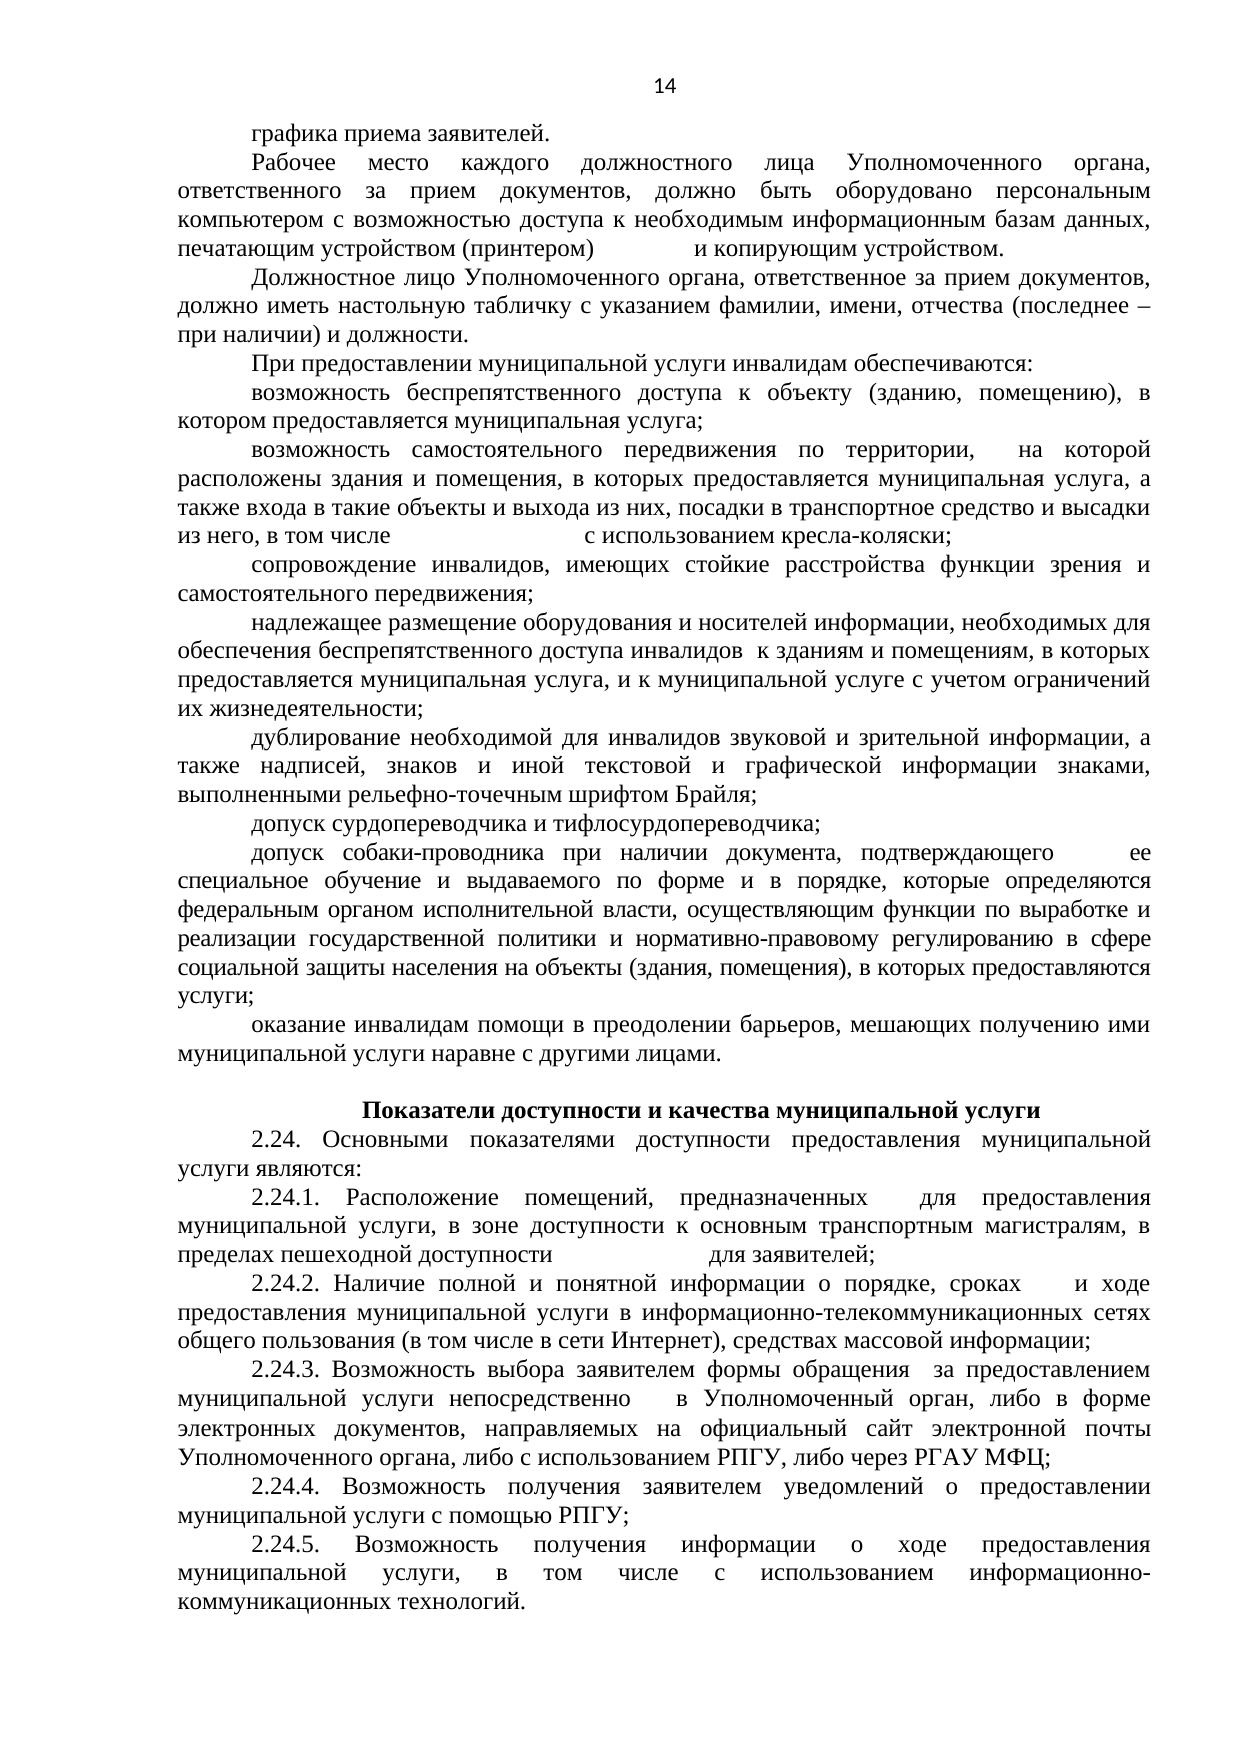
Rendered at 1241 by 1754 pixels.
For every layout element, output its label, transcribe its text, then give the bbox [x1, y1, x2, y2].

text возможность самостоятельного передвижения по территории, на которой расположены здания и помещения, в которых предоставляется муниципальная услуга, а также входа в такие объекты и выхода из них, посадки в транспортное средство и высадки из него, в том числе с использованием кресла-коляски; [177, 434, 1152, 549]
text Рабочее место каждого должностного лица Уполномоченного органа, ответственного за прием документов, должно быть оборудовано персональным компьютером с возможностью доступа к необходимым информационным базам данных, печатающим устройством (принтером) и копирующим устройством. [177, 147, 1152, 262]
text оказание инвалидам помощи в преодолении барьеров, мешающих получению ими муниципальной услуги наравне с другими лицами. [177, 1009, 1152, 1067]
text При предоставлении муниципальной услуги инвалидам обеспечиваются: [177, 348, 1152, 377]
text 2.24.5. Возможность получения информации о ходе предоставления муниципальной услуги, в том числе с использованием информационно-коммуникационных технологий. [177, 1529, 1152, 1615]
text 2.24.1. Расположение помещений, предназначенных для предоставления муниципальной услуги, в зоне доступности к основным транспортным магистралям, в пределах пешеходной доступности для заявителей; [177, 1182, 1152, 1268]
text допуск собаки-проводника при наличии документа, подтверждающего ее специальное обучение и выдаваемого по форме и в порядке, которые определяются федеральным органом исполнительной власти, осуществляющим функции по выработке и реализации государственной политики и нормативно-правовому регулированию в сфере социальной защиты населения на объекты (здания, помещения), в которых предоставляются услуги; [177, 837, 1152, 1009]
text возможность беспрепятственного доступа к объекту (зданию, помещению), в котором предоставляется муниципальная услуга; [177, 377, 1152, 434]
text допуск сурдопереводчика и тифлосурдопереводчика; [177, 808, 1152, 837]
text Должностное лицо Уполномоченного органа, ответственное за прием документов, должно иметь настольную табличку с указанием фамилии, имени, отчества (последнее – при наличии) и должности. [177, 262, 1152, 348]
text 2.24.2. Наличие полной и понятной информации о порядке, сроках и ходе предоставления муниципальной услуги в информационно-телекоммуникационных сетях общего пользования (в том числе в сети Интернет), средствах массовой информации; [177, 1268, 1152, 1354]
text графика приема заявителей. [177, 118, 1152, 147]
text 2.24. Основными показателями доступности предоставления муниципальной услуги являются: [177, 1124, 1152, 1182]
text надлежащее размещение оборудования и носителей информации, необходимых для обеспечения беспрепятственного доступа инвалидов к зданиям и помещениям, в которых предоставляется муниципальная услуга, и к муниципальной услуге с учетом ограничений их жизнедеятельности; [177, 607, 1152, 722]
text дублирование необходимой для инвалидов звуковой и зрительной информации, а также надписей, знаков и иной текстовой и графической информации знаками, выполненными рельефно-точечным шрифтом Брайля; [177, 722, 1152, 808]
text 2.24.4. Возможность получения заявителем уведомлений о предоставлении муниципальной услуги с помощью РПГУ; [177, 1471, 1152, 1529]
text 2.24.3. Возможность выбора заявителем формы обращения за предоставлением муниципальной услуги непосредственно в Уполномоченный орган, либо в форме электронных документов, направляемых на официальный сайт электронной почты Уполномоченного органа, либо с использованием РПГУ, либо через РГАУ МФЦ; [177, 1354, 1152, 1471]
text Показатели доступности и качества муниципальной услуги [177, 1096, 1152, 1124]
text сопровождение инвалидов, имеющих стойкие расстройства функции зрения и самостоятельного передвижения; [177, 549, 1152, 607]
